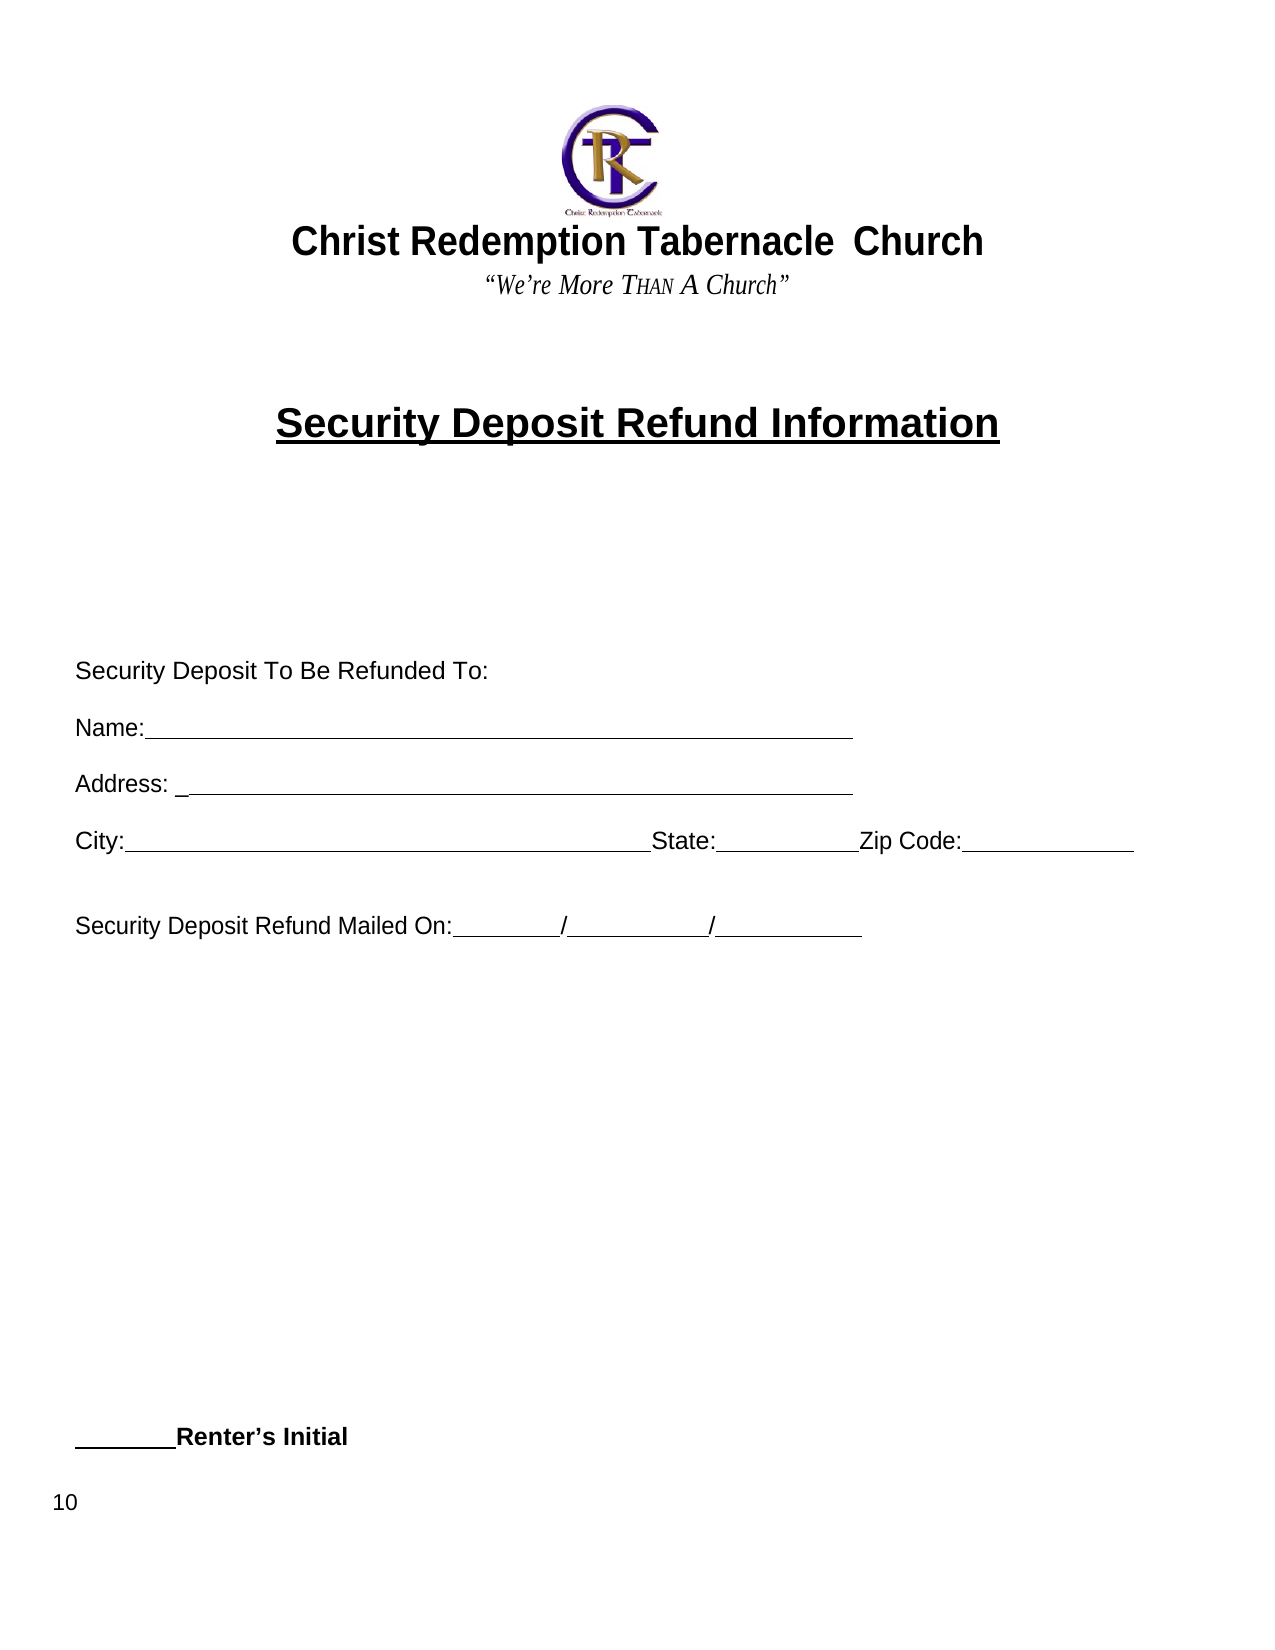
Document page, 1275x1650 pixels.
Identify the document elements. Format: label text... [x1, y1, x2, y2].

text Security Deposit Refund Information [75, 398, 1200, 446]
text Security Deposit To Be Refunded To: [75, 656, 1223, 685]
text City: State: Zip Code: [75, 826, 1223, 854]
picture [561, 105, 663, 218]
text Renter’s Initial [75, 1422, 1223, 1451]
text Name: Address: _ [75, 713, 858, 798]
text Security Deposit Refund Mailed On: / / [75, 911, 1223, 940]
